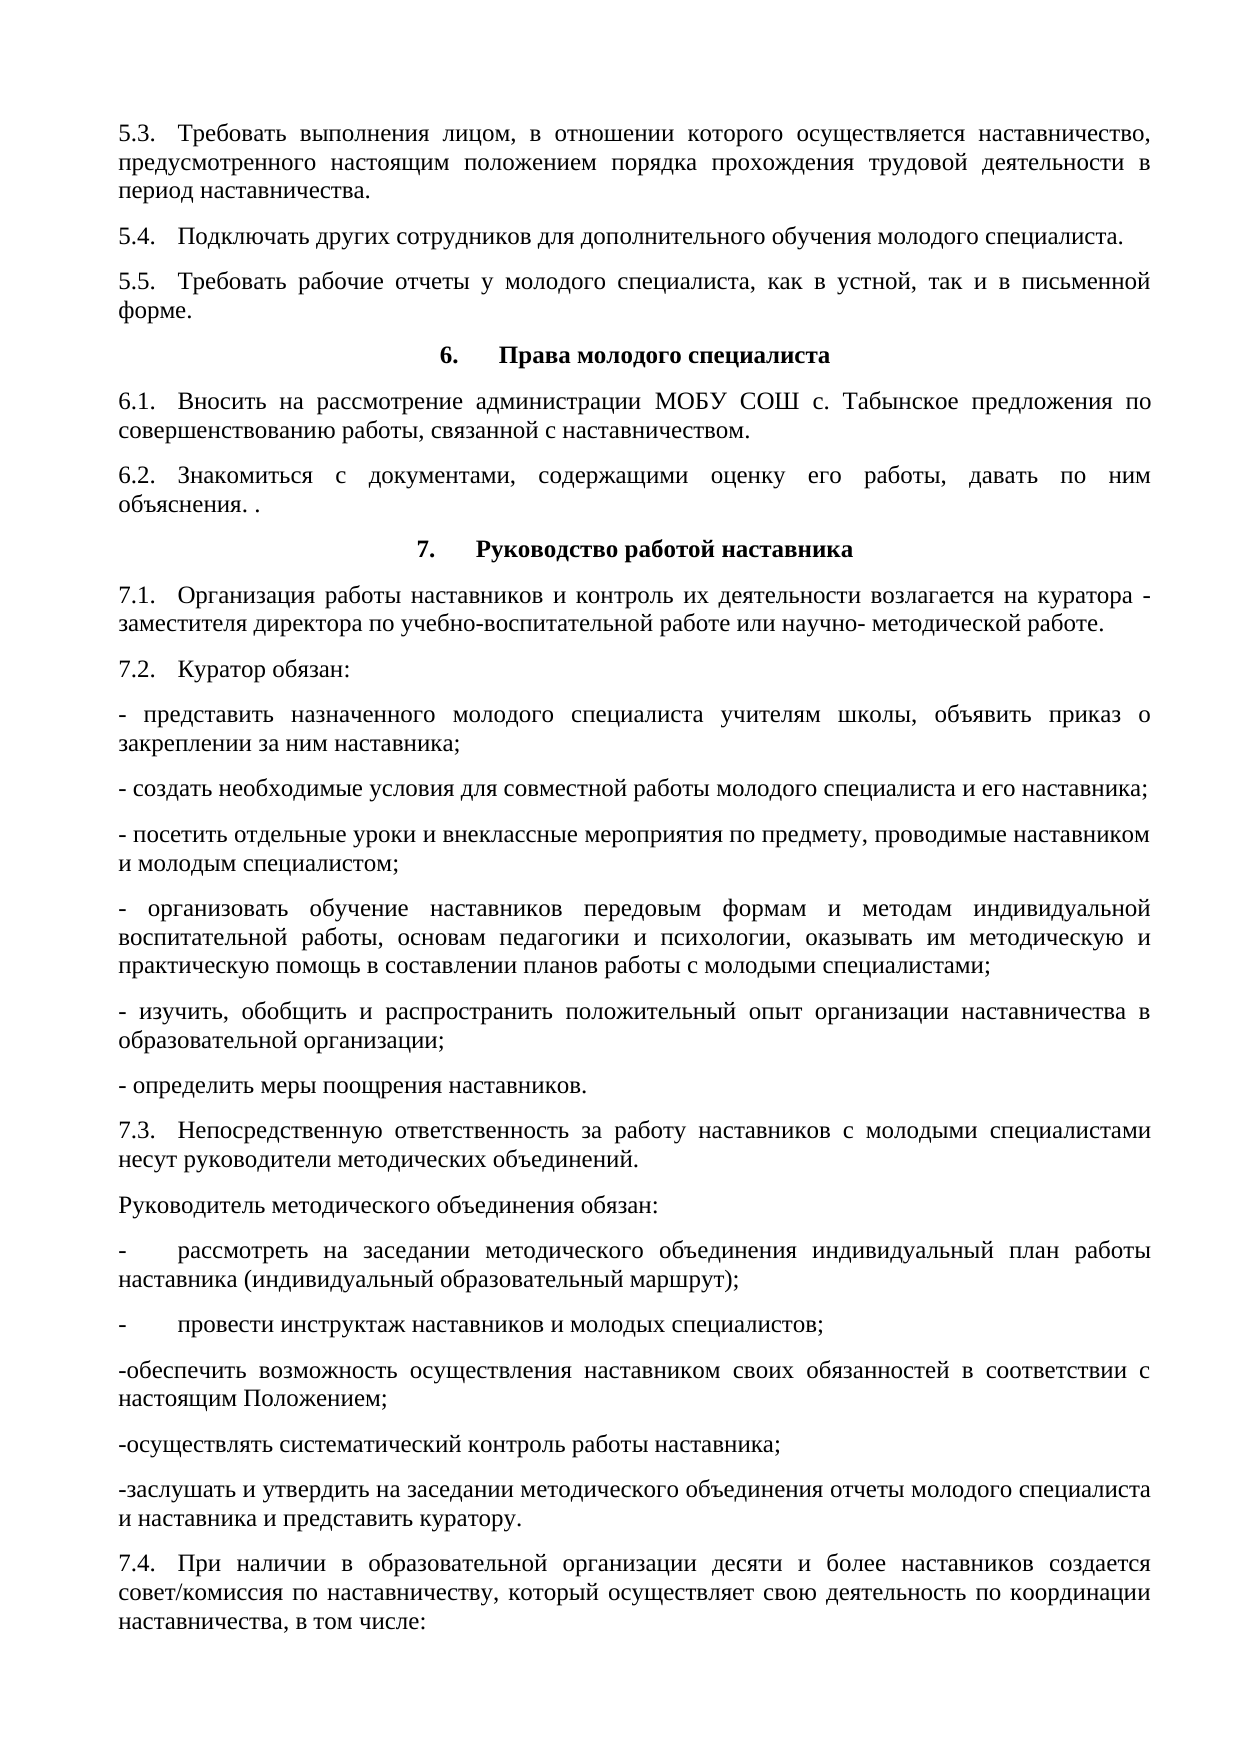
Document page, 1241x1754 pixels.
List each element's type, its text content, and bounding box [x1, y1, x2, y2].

text - рассмотреть на заседании методического объединения индивидуальный план работы наставника (индивидуальный образовательный маршрут); [118, 1235, 1152, 1293]
text Руководитель методического объединения обязан: [118, 1190, 1152, 1218]
text -осуществлять систематический контроль работы наставника; [118, 1429, 1152, 1458]
text 5.3. Требовать выполнения лицом, в отношении которого осуществляется наставничество, предусмотренного настоящим положением порядка прохождения трудовой деятельности в период наставничества. [118, 118, 1152, 204]
text -заслушать и утвердить на заседании методического объединения отчеты молодого специалиста и наставника и представить куратору. [118, 1474, 1152, 1532]
text - посетить отдельные уроки и внеклассные мероприятия по предмету, проводимые наставником и молодым специалистом; [118, 819, 1152, 876]
text - определить меры поощрения наставников. [118, 1070, 1152, 1099]
text 7.4. При наличии в образовательной организации десяти и более наставников создается совет/комиссия по наставничеству, который осуществляет свою деятельность по координации наставничества, в том числе: [118, 1548, 1152, 1635]
text 5.4. Подключать других сотрудников для дополнительного обучения молодого специалиста. [118, 221, 1152, 250]
text -обеспечить возможность осуществления наставником своих обязанностей в соответствии с настоящим Положением; [118, 1355, 1152, 1412]
text 7.3. Непосредственную ответственность за работу наставников с молодыми специалистами несут руководители методических объединений. [118, 1116, 1152, 1173]
text - создать необходимые условия для совместной работы молодого специалиста и его наставника; [118, 773, 1152, 802]
text - представить назначенного молодого специалиста учителям школы, объявить приказ о закреплении за ним наставника; [118, 699, 1152, 757]
text 6.2. Знакомиться с документами, содержащими оценку его работы, давать по ним объяснения. . [118, 460, 1152, 518]
text 6.1. Вносить на рассмотрение администрации МОБУ СОШ с. Табынское предложения по совершенствованию работы, связанной с наставничеством. [118, 386, 1152, 443]
text 5.5. Требовать рабочие отчеты у молодого специалиста, как в устной, так и в письменной форме. [118, 266, 1152, 324]
text 7.2. Куратор обязан: [118, 654, 1152, 683]
text - организовать обучение наставников передовым формам и методам индивидуальной воспитательной работы, основам педагогики и психологии, оказывать им методическую и практическую помощь в составлении планов работы с молодыми специалистами; [118, 893, 1152, 979]
text 7. Руководство работой наставника [118, 534, 1152, 563]
text 7.1. Организация работы наставников и контроль их деятельности возлагается на куратора - заместителя директора по учебно-воспитательной работе или научно- методической работе. [118, 580, 1152, 637]
text 6. Права молодого специалиста [118, 341, 1152, 369]
text - провести инструктаж наставников и молодых специалистов; [118, 1309, 1152, 1338]
text - изучить, обобщить и распространить положительный опыт организации наставничества в образовательной организации; [118, 996, 1152, 1053]
